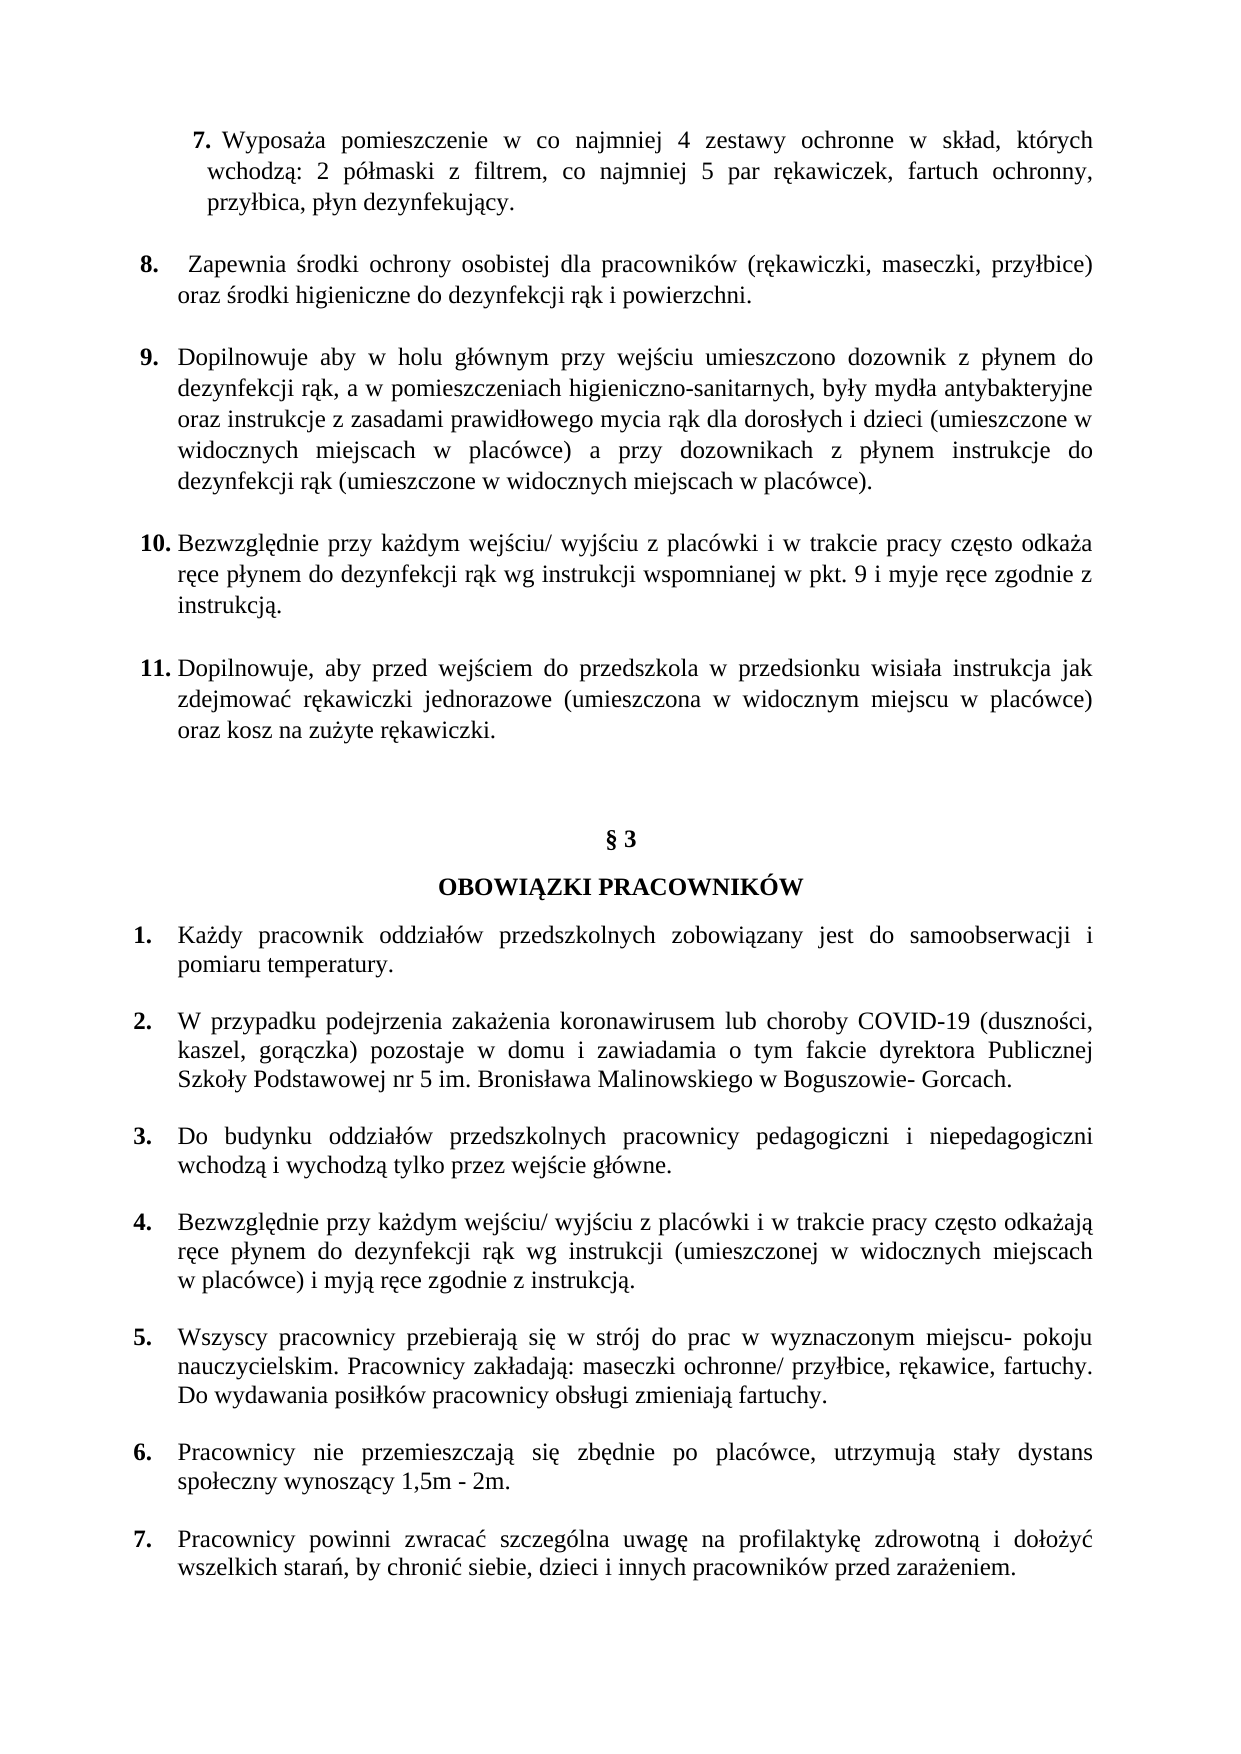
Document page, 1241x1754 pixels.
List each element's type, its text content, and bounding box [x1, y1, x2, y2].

list Do budynku oddziałów przedszkolnych pracownicy pedagogiczni i niepedagogiczni wchodzą i wychodzą tylko przez wejście główne. [133, 1121, 1094, 1179]
list Zapewnia środki ochrony osobistej dla pracowników (rękawiczki, maseczki, przyłbice) oraz środki higieniczne do dezynfekcji rąk i powierzchni. [140, 249, 1094, 309]
list Pracownicy powinni zwracać szczególna uwagę na profilaktykę zdrowotną i dołożyć wszelkich starań, by chronić siebie, dzieci i innych pracowników przed zarażeniem. [133, 1524, 1094, 1581]
list Bezwzględnie przy każdym wejściu/ wyjściu z placówki i w trakcie pracy często odkażają ręce płynem do dezynfekcji rąk wg instrukcji (umieszczonej w widocznych miejscach w placówce) i myją ręce zgodnie z instrukcją. [133, 1207, 1094, 1294]
text OBOWIĄZKI PRACOWNIKÓW [148, 872, 1094, 901]
list Dopilnowuje aby w holu głównym przy wejściu umieszczono dozownik z płynem do dezynfekcji rąk, a w pomieszczeniach higieniczno-sanitarnych, były mydła antybakteryjne oraz instrukcje z zasadami prawidłowego mycia rąk dla dorosłych i dzieci (umieszczone w widocznych miejscach w placówce) a przy dozownikach z płynem instrukcje do dezynfekcji rąk (umieszczone w widocznych miejscach w placówce). [140, 342, 1094, 495]
list Każdy pracownik oddziałów przedszkolnych zobowiązany jest do samoobserwacji i pomiaru temperatury. [133, 920, 1094, 977]
list Pracownicy nie przemieszczają się zbędnie po placówce, utrzymują stały dystans społeczny wynoszący 1,5m - 2m. [133, 1437, 1094, 1495]
list Dopilnowuje, aby przed wejściem do przedszkola w przedsionku wisiała instrukcja jak zdejmować rękawiczki jednorazowe (umieszczona w widocznym miejscu w placówce) oraz kosz na zużyte rękawiczki. [140, 653, 1094, 743]
list Wszyscy pracownicy przebierają się w strój do prac w wyznaczonym miejscu- pokoju nauczycielskim. Pracownicy zakładają: maseczki ochronne/ przyłbice, rękawice, fartuchy. Do wydawania posiłków pracownicy obsługi zmieniają fartuchy. [133, 1322, 1094, 1409]
list Wyposaża pomieszczenie w co najmniej 4 zestawy ochronne w skład, których wchodzą: 2 półmaski z filtrem, co najmniej 5 par rękawiczek, fartuch ochronny, przyłbica, płyn dezynfekujący. [192, 125, 1094, 216]
list Bezwzględnie przy każdym wejściu/ wyjściu z placówki i w trakcie pracy często odkaża ręce płynem do dezynfekcji rąk wg instrukcji wspomnianej w pkt. 9 i myje ręce zgodnie z instrukcją. [140, 528, 1094, 619]
list W przypadku podejrzenia zakażenia koronawirusem lub choroby COVID-19 (duszności, kaszel, gorączka) pozostaje w domu i zawiadamia o tym fakcie dyrektora Publicznej Szkoły Podstawowej nr 5 im. Bronisława Malinowskiego w Boguszowie- Gorcach. [133, 1006, 1094, 1092]
text § 3 [148, 824, 1094, 853]
